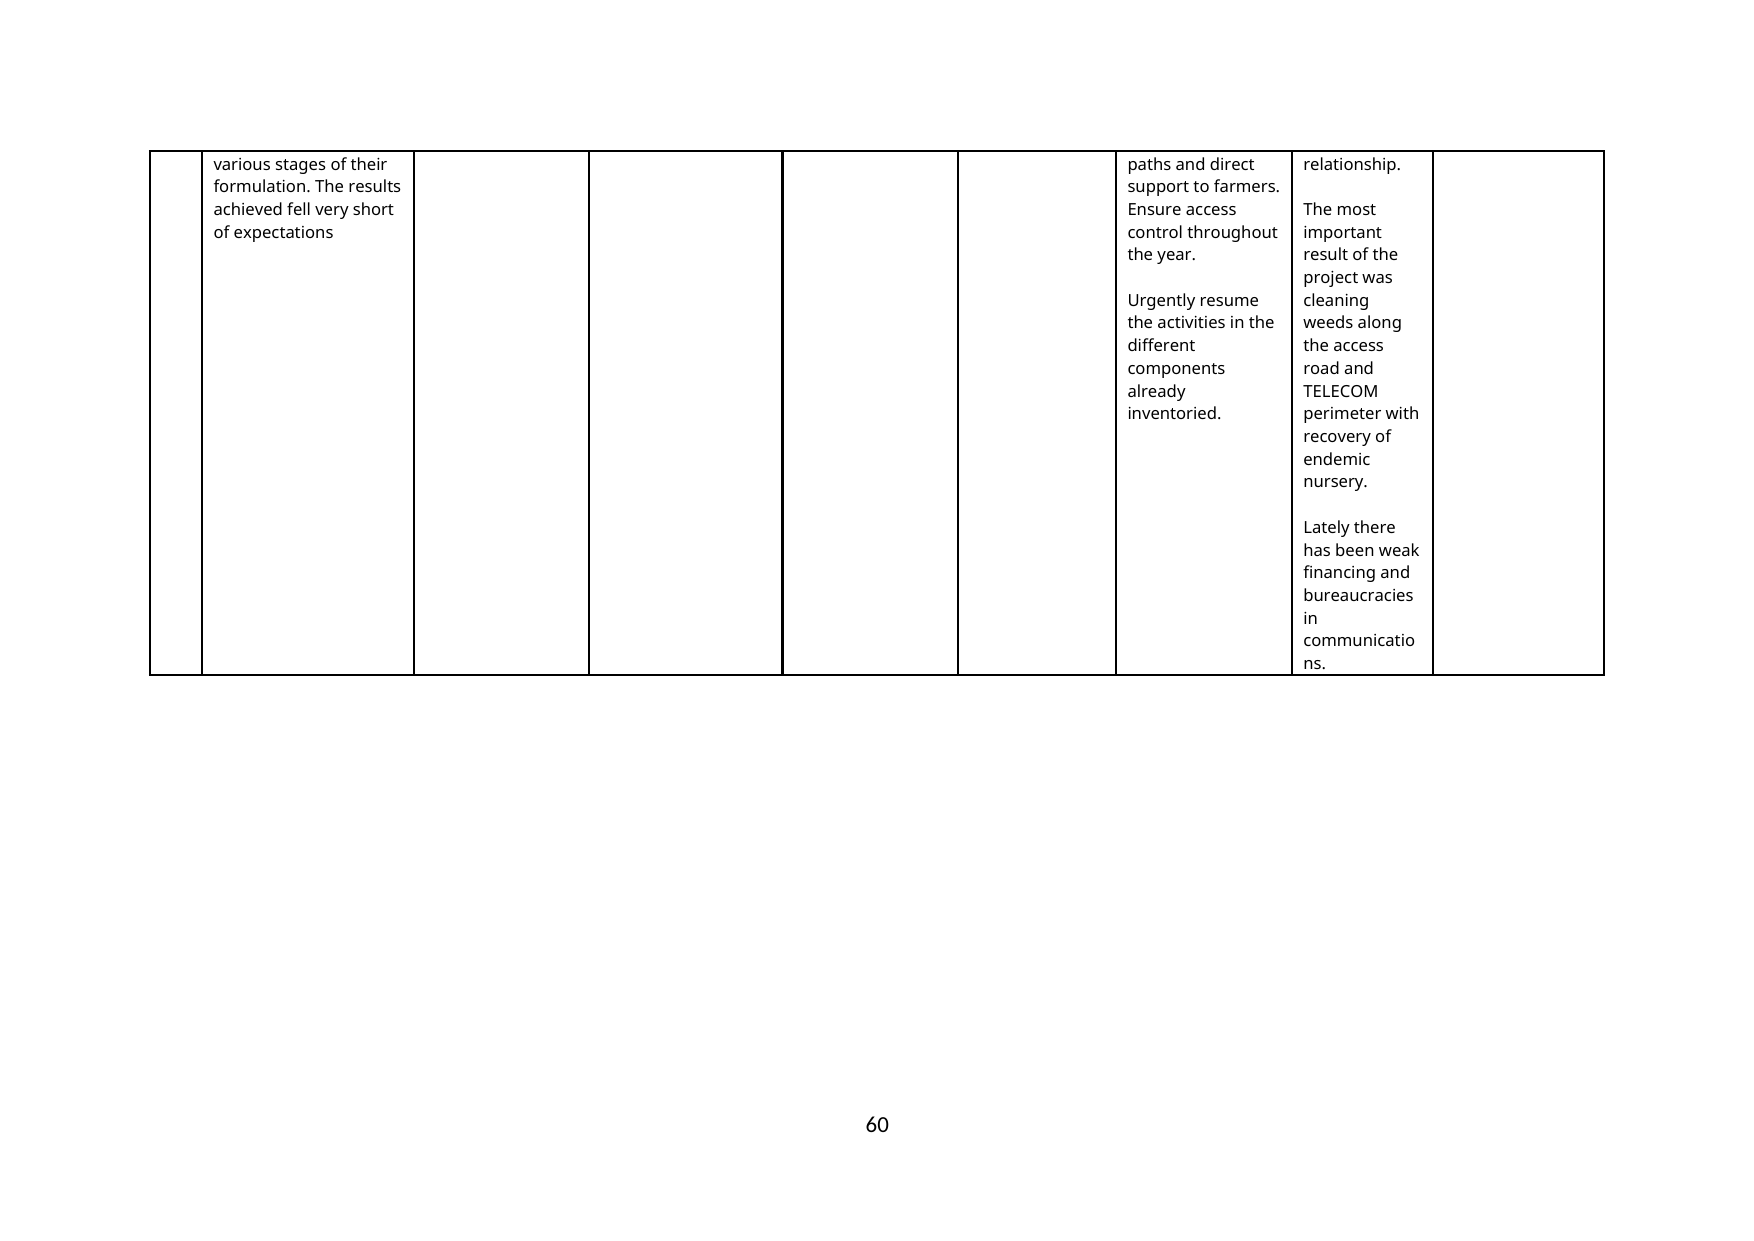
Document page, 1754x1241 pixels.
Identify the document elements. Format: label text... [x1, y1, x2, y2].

table_cell [959, 152, 1115, 674]
table_cell [784, 152, 957, 674]
table_cell [415, 152, 588, 674]
table_cell [590, 152, 781, 674]
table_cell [1117, 152, 1291, 674]
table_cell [1293, 152, 1432, 674]
table_cell [1434, 152, 1603, 674]
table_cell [203, 152, 413, 674]
table_cell 19 [151, 152, 201, 674]
